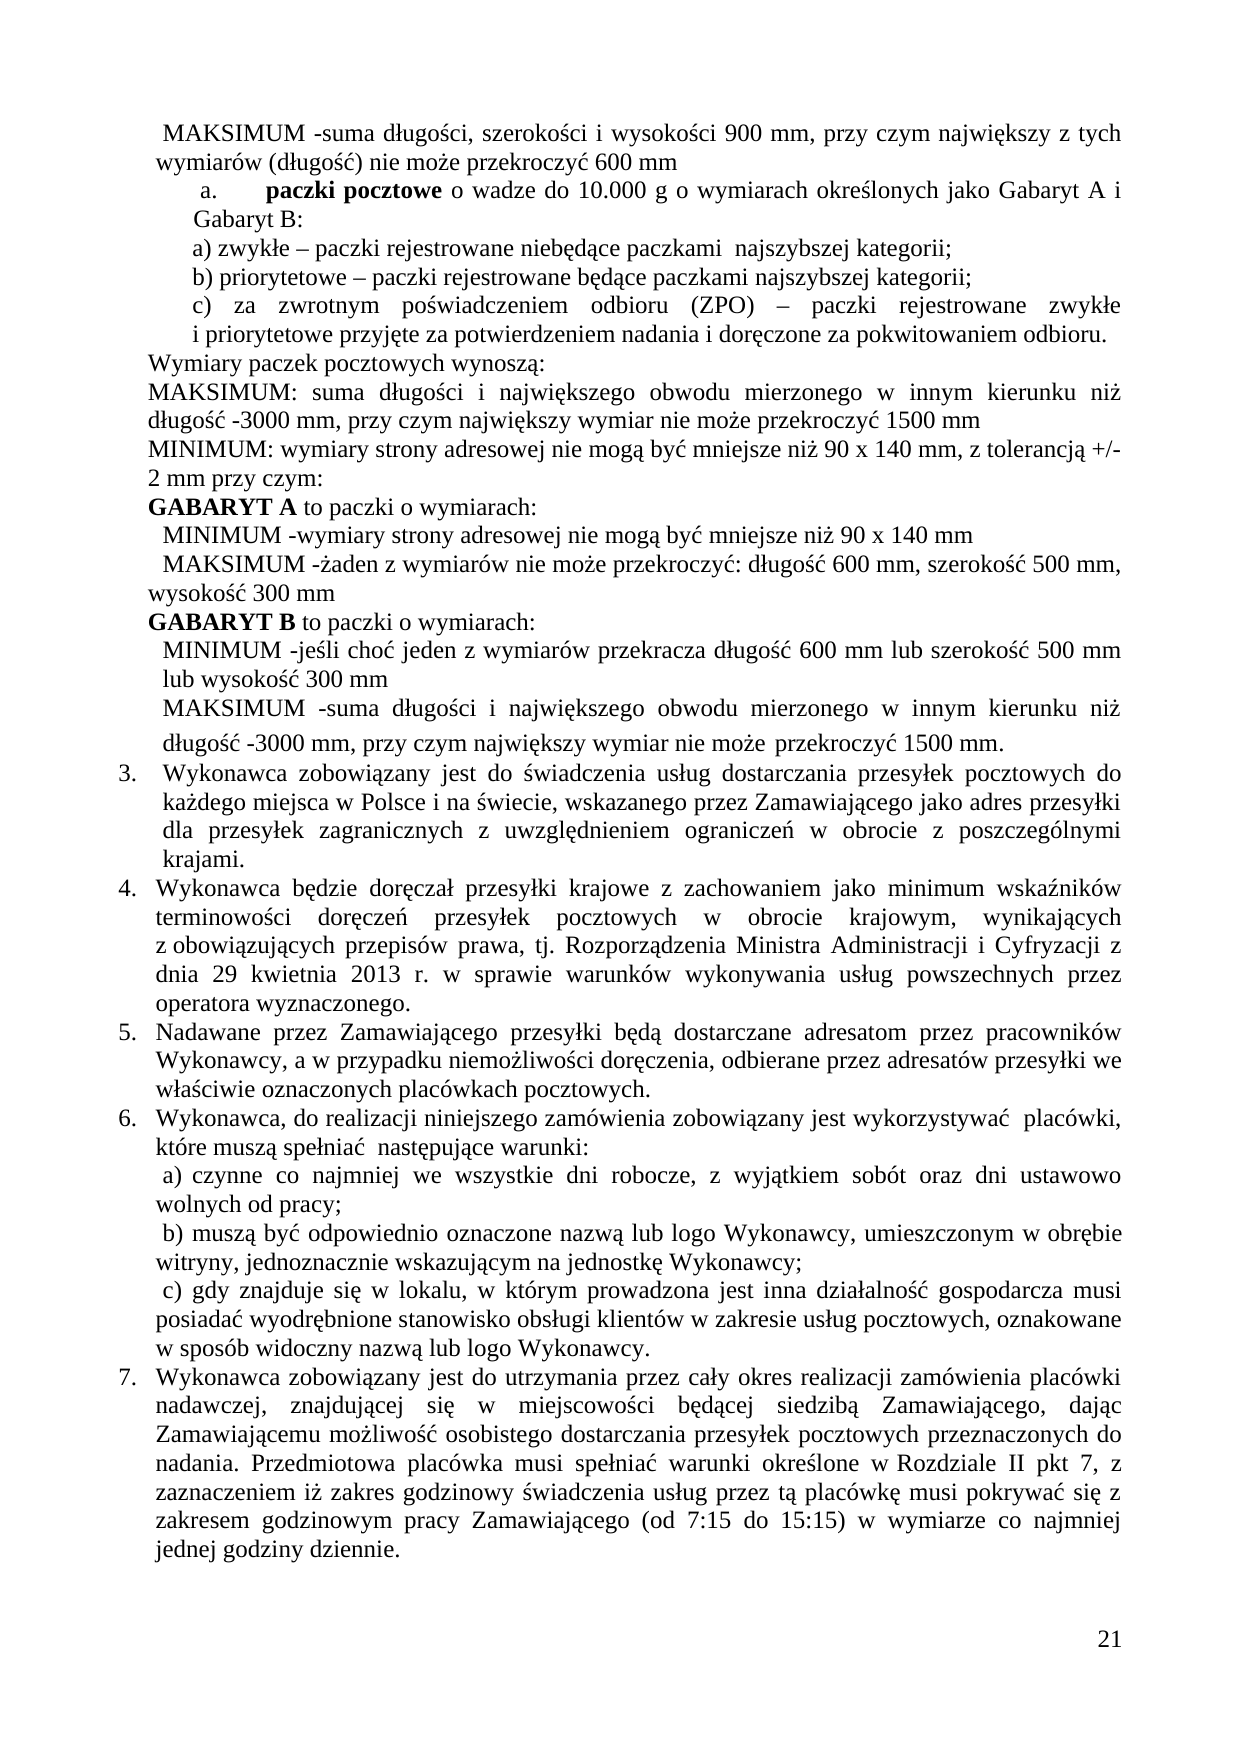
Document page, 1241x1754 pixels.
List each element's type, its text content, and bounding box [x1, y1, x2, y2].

list Wykonawca zobowiązany jest do świadczenia usług dostarczania przesyłek pocztowych do każdego miejsca w Polsce i na świecie, wskazanego przez Zamawiającego jako adres przesyłki dla przesyłek zagranicznych z uwzględnieniem ograniczeń w obrocie z poszczególnymi krajami. [118, 758, 1122, 873]
text MAKSIMUM -suma długości, szerokości i wysokości 900 mm, przy czym największy z tych wymiarów (długość) nie może przekroczyć 600 mm [155, 118, 1122, 176]
text b) priorytetowe – paczki rejestrowane będące paczkami najszybszej kategorii; [192, 262, 1122, 291]
list paczki pocztowe o wadze do 10.000 g o wymiarach określonych jako Gabaryt A i Gabaryt B: [193, 176, 1122, 233]
list muszą być odpowiednio oznaczone nazwą lub logo Wykonawcy, umieszczonym w obrębie witryny, jednoznacznie wskazującym na jednostkę Wykonawcy; [155, 1218, 1122, 1275]
text MINIMUM -wymiary strony adresowej nie mogą być mniejsze niż 90 x 140 mm [118, 521, 1122, 549]
text c) za zwrotnym poświadczeniem odbioru (ZPO) – paczki rejestrowane zwykłe i priorytetowe przyjęte za potwierdzeniem nadania i doręczone za pokwitowaniem odbioru. [192, 291, 1122, 348]
text GABARYT A to paczki o wymiarach: [118, 492, 1122, 521]
text MAKSIMUM -żaden z wymiarów nie może przekroczyć: długość 600 mm, szerokość 500 mm, wysokość 300 mm [148, 549, 1122, 607]
text MINIMUM -jeśli choć jeden z wymiarów przekracza długość 600 mm lub szerokość 500 mm lub wysokość 300 mm [162, 636, 1122, 693]
text MINIMUM: wymiary strony adresowej nie mogą być mniejsze niż 90 x 140 mm, z tolerancją +/-2 mm przy czym: [148, 434, 1122, 492]
list Wykonawca będzie doręczał przesyłki krajowe z zachowaniem jako minimum wskaźników terminowości doręczeń przesyłek pocztowych w obrocie krajowym, wynikających z obowiązujących przepisów prawa, tj. Rozporządzenia Ministra Administracji i Cyfryzacji z dnia 29 kwietnia 2013 r. w sprawie warunków wykonywania usług powszechnych przez operatora wyznaczonego. [118, 873, 1122, 1017]
list gdy znajduje się w lokalu, w którym prowadzona jest inna działalność gospodarcza musi posiadać wyodrębnione stanowisko obsługi klientów w zakresie usług pocztowych, oznakowane w sposób widoczny nazwą lub logo Wykonawcy. [155, 1275, 1122, 1362]
text MAKSIMUM: suma długości i największego obwodu mierzonego w innym kierunku niż długość -3000 mm, przy czym największy wymiar nie może przekroczyć 1500 mm [148, 377, 1122, 434]
list Nadawane przez Zamawiającego przesyłki będą dostarczane adresatom przez pracowników Wykonawcy, a w przypadku niemożliwości doręczenia, odbierane przez adresatów przesyłki we właściwie oznaczonych placówkach pocztowych. [118, 1017, 1122, 1103]
text GABARYT B to paczki o wymiarach: [118, 607, 1122, 636]
text MAKSIMUM -suma długości i największego obwodu mierzonego w innym kierunku niż długość -3000 mm, przy czym największy wymiar nie może przekroczyć 1500 mm. [162, 693, 1122, 758]
text Wymiary paczek pocztowych wynoszą: [118, 348, 1122, 377]
list Wykonawca zobowiązany jest do utrzymania przez cały okres realizacji zamówienia placówki nadawczej, znajdującej się w miejscowości będącej siedzibą Zamawiającego, dając Zamawiającemu możliwość osobistego dostarczania przesyłek pocztowych przeznaczonych do nadania. Przedmiotowa placówka musi spełniać warunki określone w Rozdziale II pkt 7, z zaznaczeniem iż zakres godzinowy świadczenia usług przez tą placówkę musi pokrywać się z zakresem godzinowym pracy Zamawiającego (od 7:15 do 15:15) w wymiarze co najmniej jednej godziny dziennie. [118, 1362, 1122, 1563]
list Wykonawca, do realizacji niniejszego zamówienia zobowiązany jest wykorzystywać placówki, które muszą spełniać następujące warunki: [118, 1103, 1122, 1160]
list czynne co najmniej we wszystkie dni robocze, z wyjątkiem sobót oraz dni ustawowo wolnych od pracy; [155, 1160, 1122, 1218]
text a) zwykłe – paczki rejestrowane niebędące paczkami najszybszej kategorii; [192, 233, 1122, 262]
